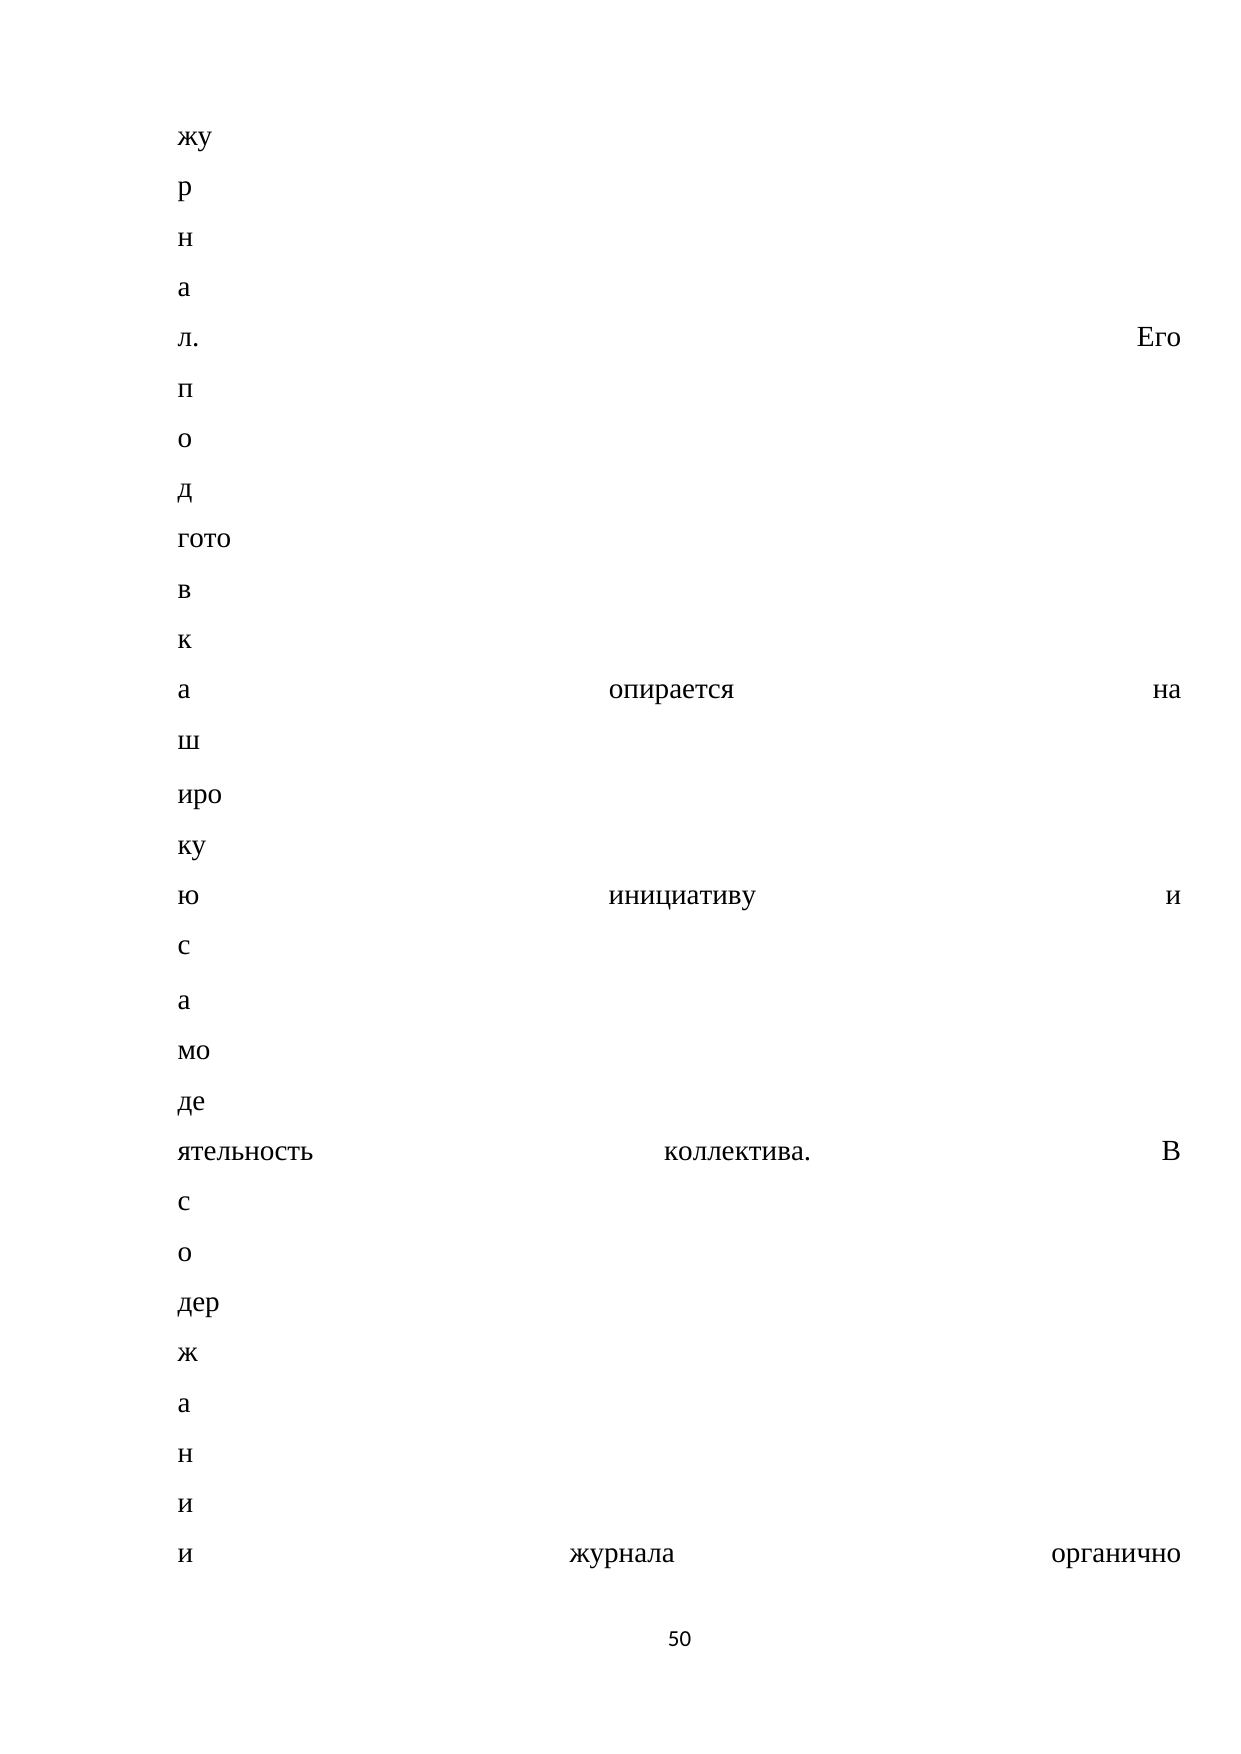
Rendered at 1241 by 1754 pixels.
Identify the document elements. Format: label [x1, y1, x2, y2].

text [177, 118, 1181, 1569]
